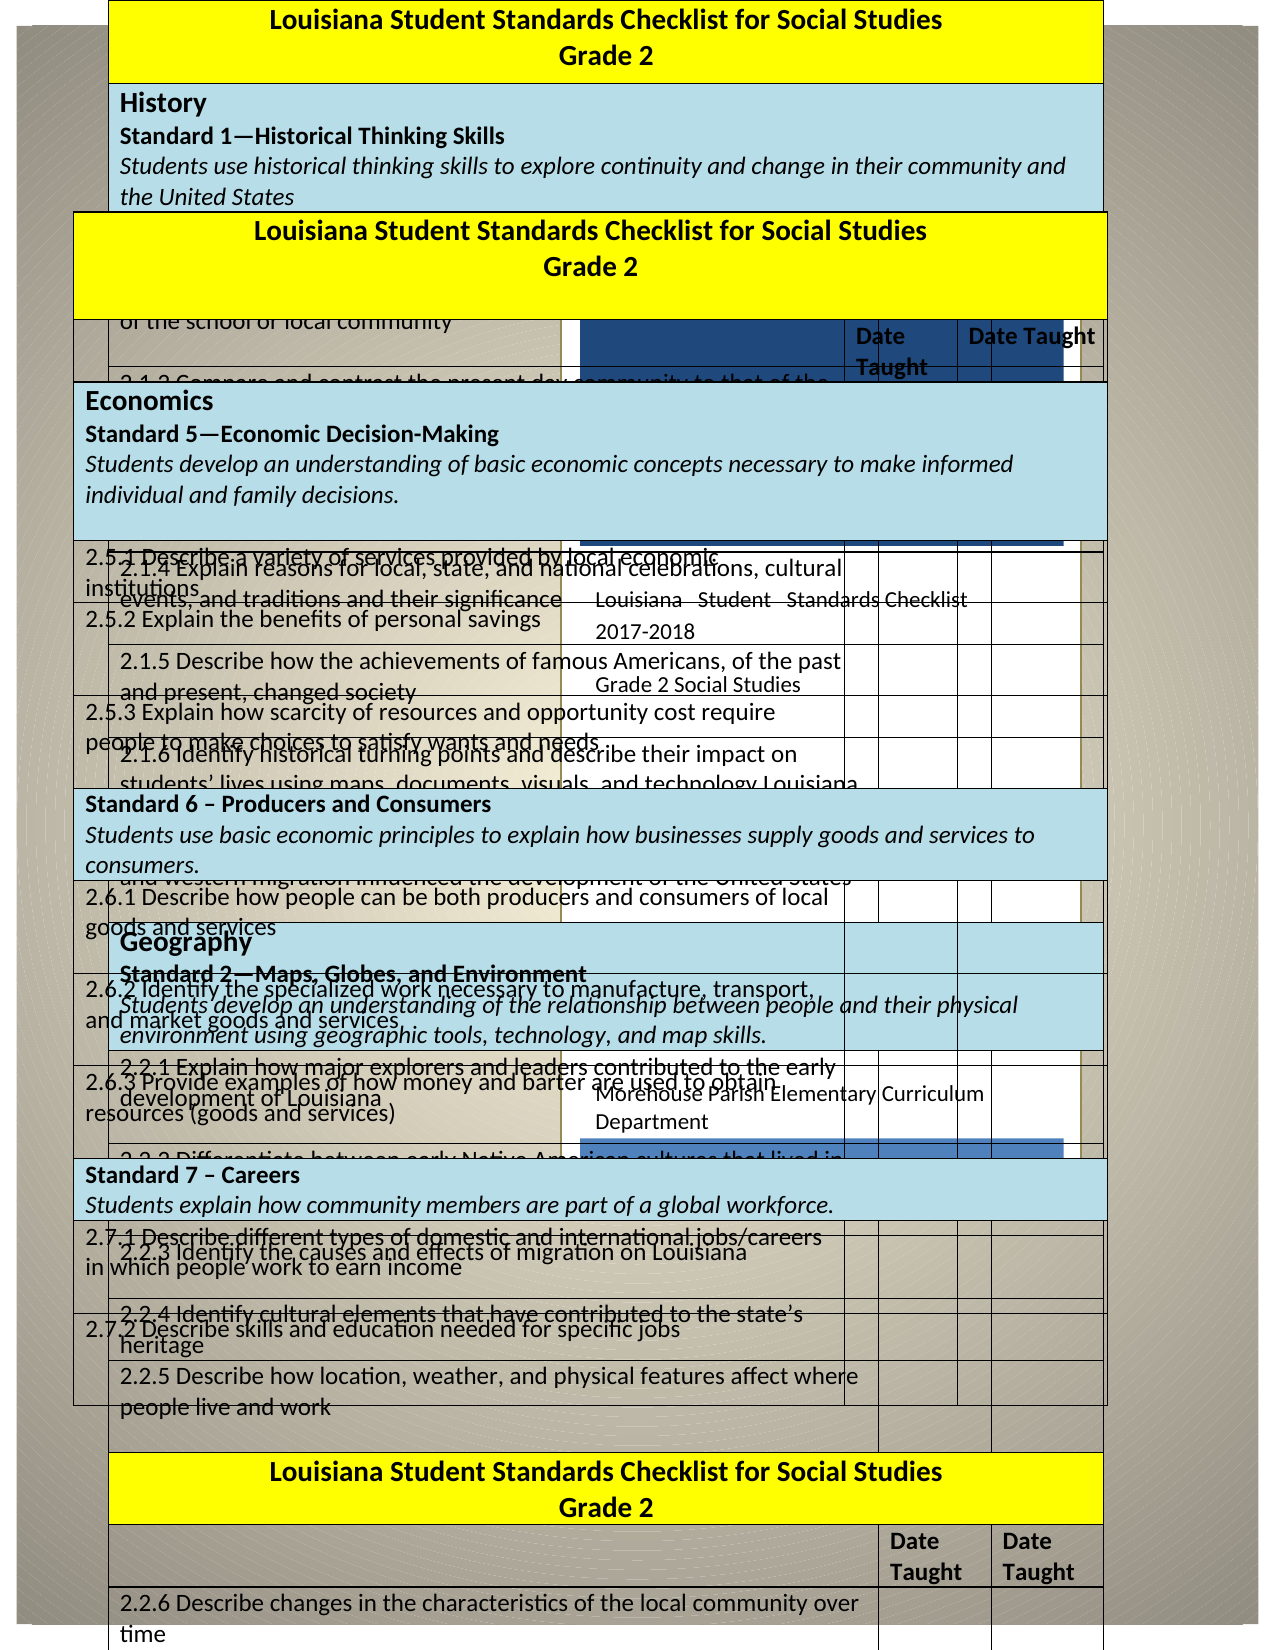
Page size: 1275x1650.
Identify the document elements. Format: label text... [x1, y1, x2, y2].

table_cell [958, 881, 1107, 973]
table_cell 2.7.2 Describe skills and education needed for specific jobs [74, 1314, 844, 1405]
table_cell [879, 1406, 991, 1452]
table_cell [958, 603, 1107, 695]
table_cell [845, 1066, 957, 1158]
table_cell 2.2.6 Describe changes in the characteristics of the local community over time [109, 1588, 878, 1650]
table_cell [958, 1314, 1107, 1405]
table_cell Date Taught [992, 1525, 1103, 1586]
table_cell [845, 696, 957, 787]
table_cell [109, 1525, 878, 1586]
table_cell [845, 1221, 957, 1312]
table_cell 2.6.1 Describe how people can be both producers and consumers of local goods and services [74, 881, 844, 973]
table_cell Date Taught [958, 320, 1107, 381]
table_cell [992, 1406, 1103, 1452]
table_cell 2.5.3 Explain how scarcity of resources and opportunity cost require people to make choices to satisfy wants and needs [74, 696, 844, 787]
table_cell Economics Standard 5—Economic Decision-Making Students develop an understanding of basic economic concepts necessary to make informed individual and family decisions. [74, 383, 1107, 540]
table_cell 2.7.1 Describe different types of domestic and international jobs/careers in which people work to earn income [74, 1221, 844, 1312]
table_cell 2.2.5 Describe how location, weather, and physical features affect where people live and work [109, 1406, 878, 1452]
table_cell History Standard 1—Historical Thinking Skills Students use historical thinking skills to explore continuity and change in their community and the United States [109, 84, 1103, 211]
table_cell [992, 1588, 1103, 1650]
table_cell 2.6.2 Identify the specialized work necessary to manufacture, transport, and market goods and services [74, 974, 844, 1065]
table_cell [958, 974, 1107, 1065]
table_cell [845, 1314, 957, 1405]
table_cell [958, 541, 1107, 602]
table_cell [845, 881, 957, 973]
table_cell [845, 974, 957, 1065]
table_cell [74, 320, 844, 381]
table_cell [958, 696, 1107, 787]
table_cell 2.6.3 Provide examples of how money and barter are used to obtain resources (goods and services) [74, 1066, 844, 1158]
table_cell [879, 1588, 991, 1650]
table_cell Date Taught [845, 320, 957, 381]
table_header Louisiana Student Standards Checklist for Social Studies Grade 2 [109, 1, 1103, 83]
table_cell [845, 541, 957, 602]
table_cell Date Taught [879, 1525, 991, 1586]
table_cell 2.5.1 Describe a variety of services provided by local economic institutions [74, 541, 844, 602]
table_cell Louisiana Student Standards Checklist for Social Studies Grade 2 [109, 1453, 1103, 1524]
table_cell [958, 1066, 1107, 1158]
table_cell Standard 6 – Producers and Consumers Students use basic economic principles to explain how businesses supply goods and services to consumers. [74, 789, 1107, 880]
table_header Louisiana Student Standards Checklist for Social Studies Grade 2 [74, 213, 1107, 319]
table_cell [845, 603, 957, 695]
table_cell Standard 7 – Careers Students explain how community members are part of a global workforce. [74, 1159, 1107, 1220]
table_cell [958, 1221, 1107, 1312]
table_cell 2.5.2 Explain the benefits of personal savings [74, 603, 844, 695]
